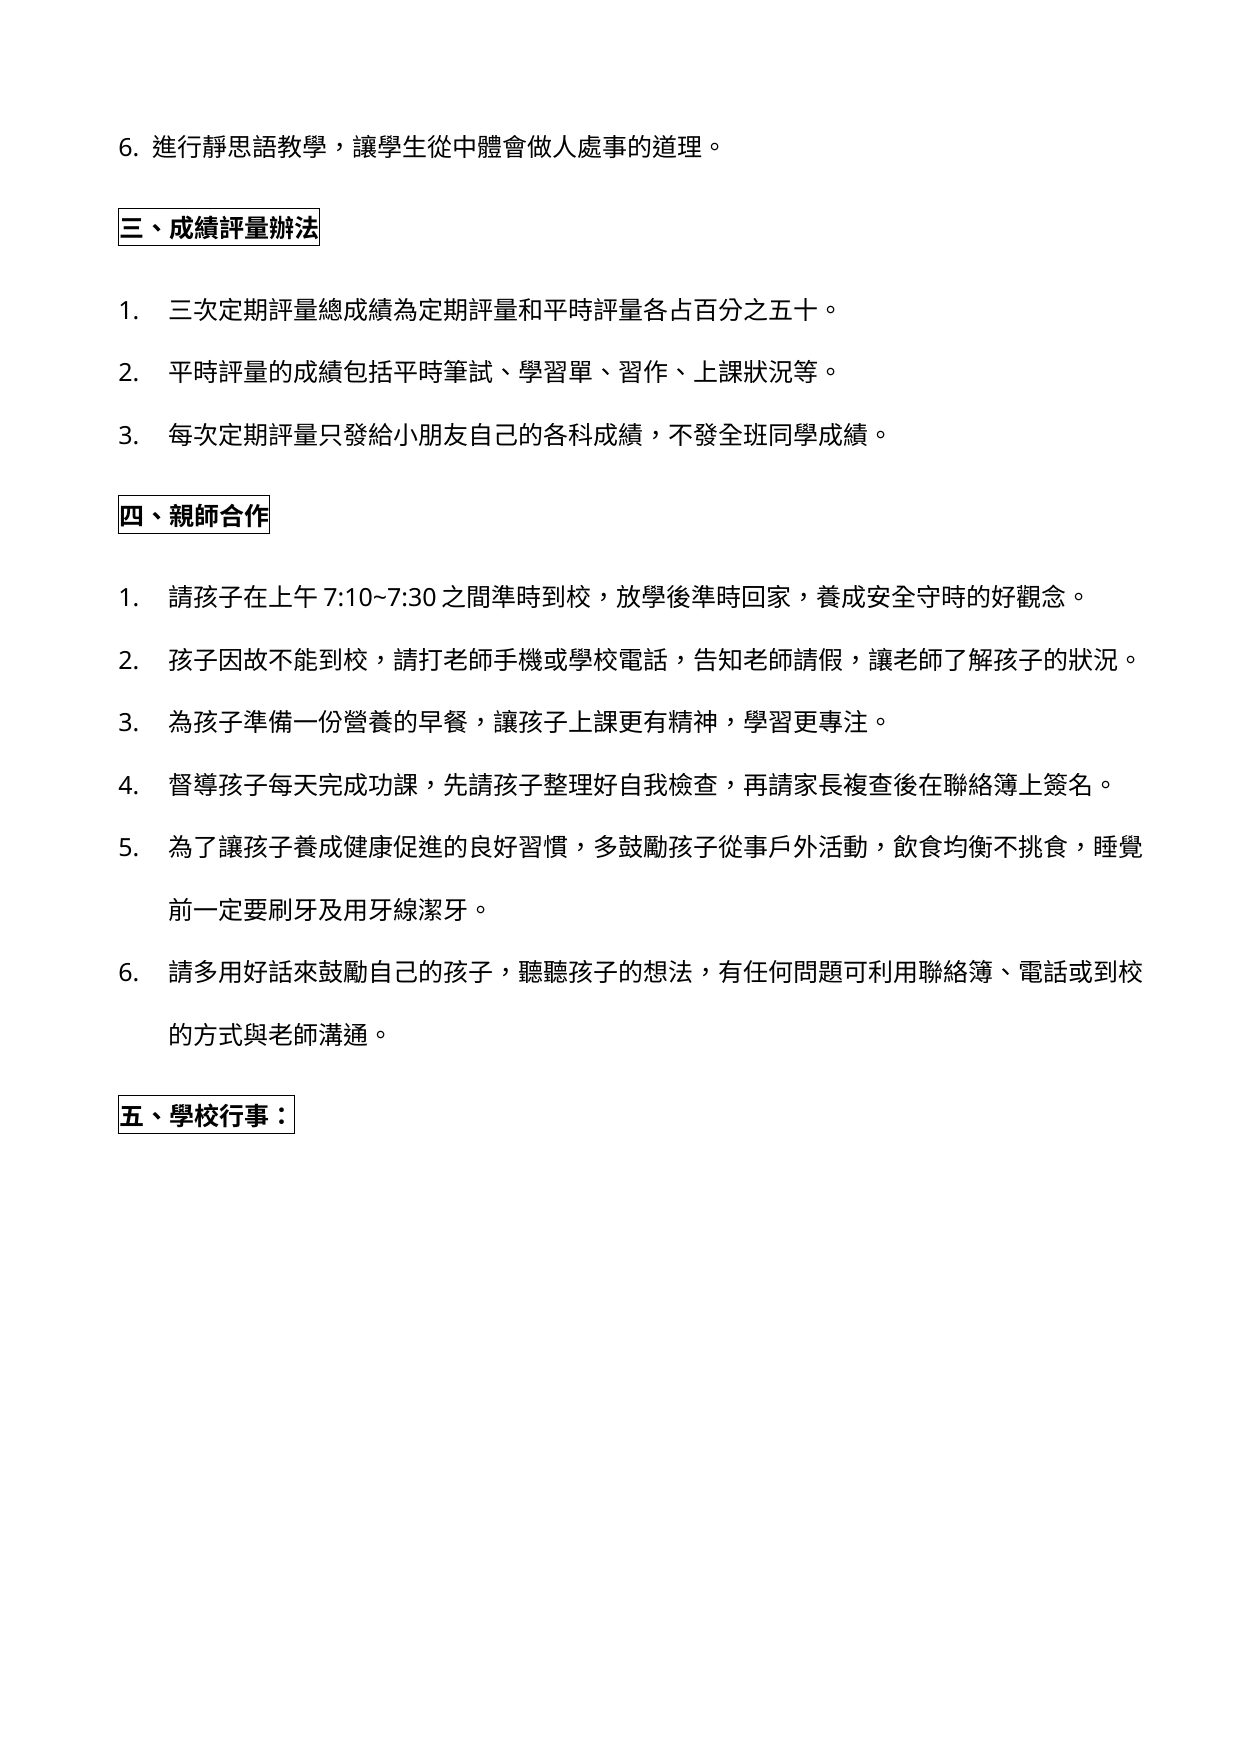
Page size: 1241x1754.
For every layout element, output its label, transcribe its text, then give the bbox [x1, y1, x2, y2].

text 1. 三次定期評量總成績為定期評量和平時評量各占百分之五十。 [118, 289, 1152, 327]
text 前一定要刷牙及用牙線潔牙。 [118, 889, 1152, 927]
text 4. 督導孩子每天完成功課，先請孩子整理好自我檢查，再請家長複查後在聯絡簿上簽名。 [118, 764, 1152, 802]
text 5. 為了讓孩子養成健康促進的良好習慣，多鼓勵孩子從事戶外活動，飲食均衡不挑食，睡覺 [118, 827, 1152, 864]
text 3. 每次定期評量只發給小朋友自己的各科成績，不發全班同學成績。 [118, 414, 1152, 452]
text 1. 請孩子在上午7:10~7:30之間準時到校，放學後準時回家，養成安全守時的好觀念。 [118, 577, 1152, 614]
text 四、親師合作 [118, 477, 1152, 552]
text 的方式與老師溝通。 [118, 1014, 1152, 1052]
text 3. 為孩子準備一份營養的早餐，讓孩子上課更有精神，學習更專注。 [118, 702, 1152, 739]
text 2. 平時評量的成績包括平時筆試、學習單、習作、上課狀況等。 [118, 352, 1152, 389]
text 三、成績評量辦法 [118, 189, 1152, 264]
text 五、學校行事： [118, 1077, 1157, 1152]
text 2. 孩子因故不能到校，請打老師手機或學校電話，告知老師請假，讓老師了解孩子的狀況。 [118, 639, 1152, 677]
text 6. 進行靜思語教學，讓學生從中體會做人處事的道理。 [118, 127, 1152, 164]
text 6. 請多用好話來鼓勵自己的孩子，聽聽孩子的想法，有任何問題可利用聯絡簿、電話或到校 [118, 952, 1152, 989]
